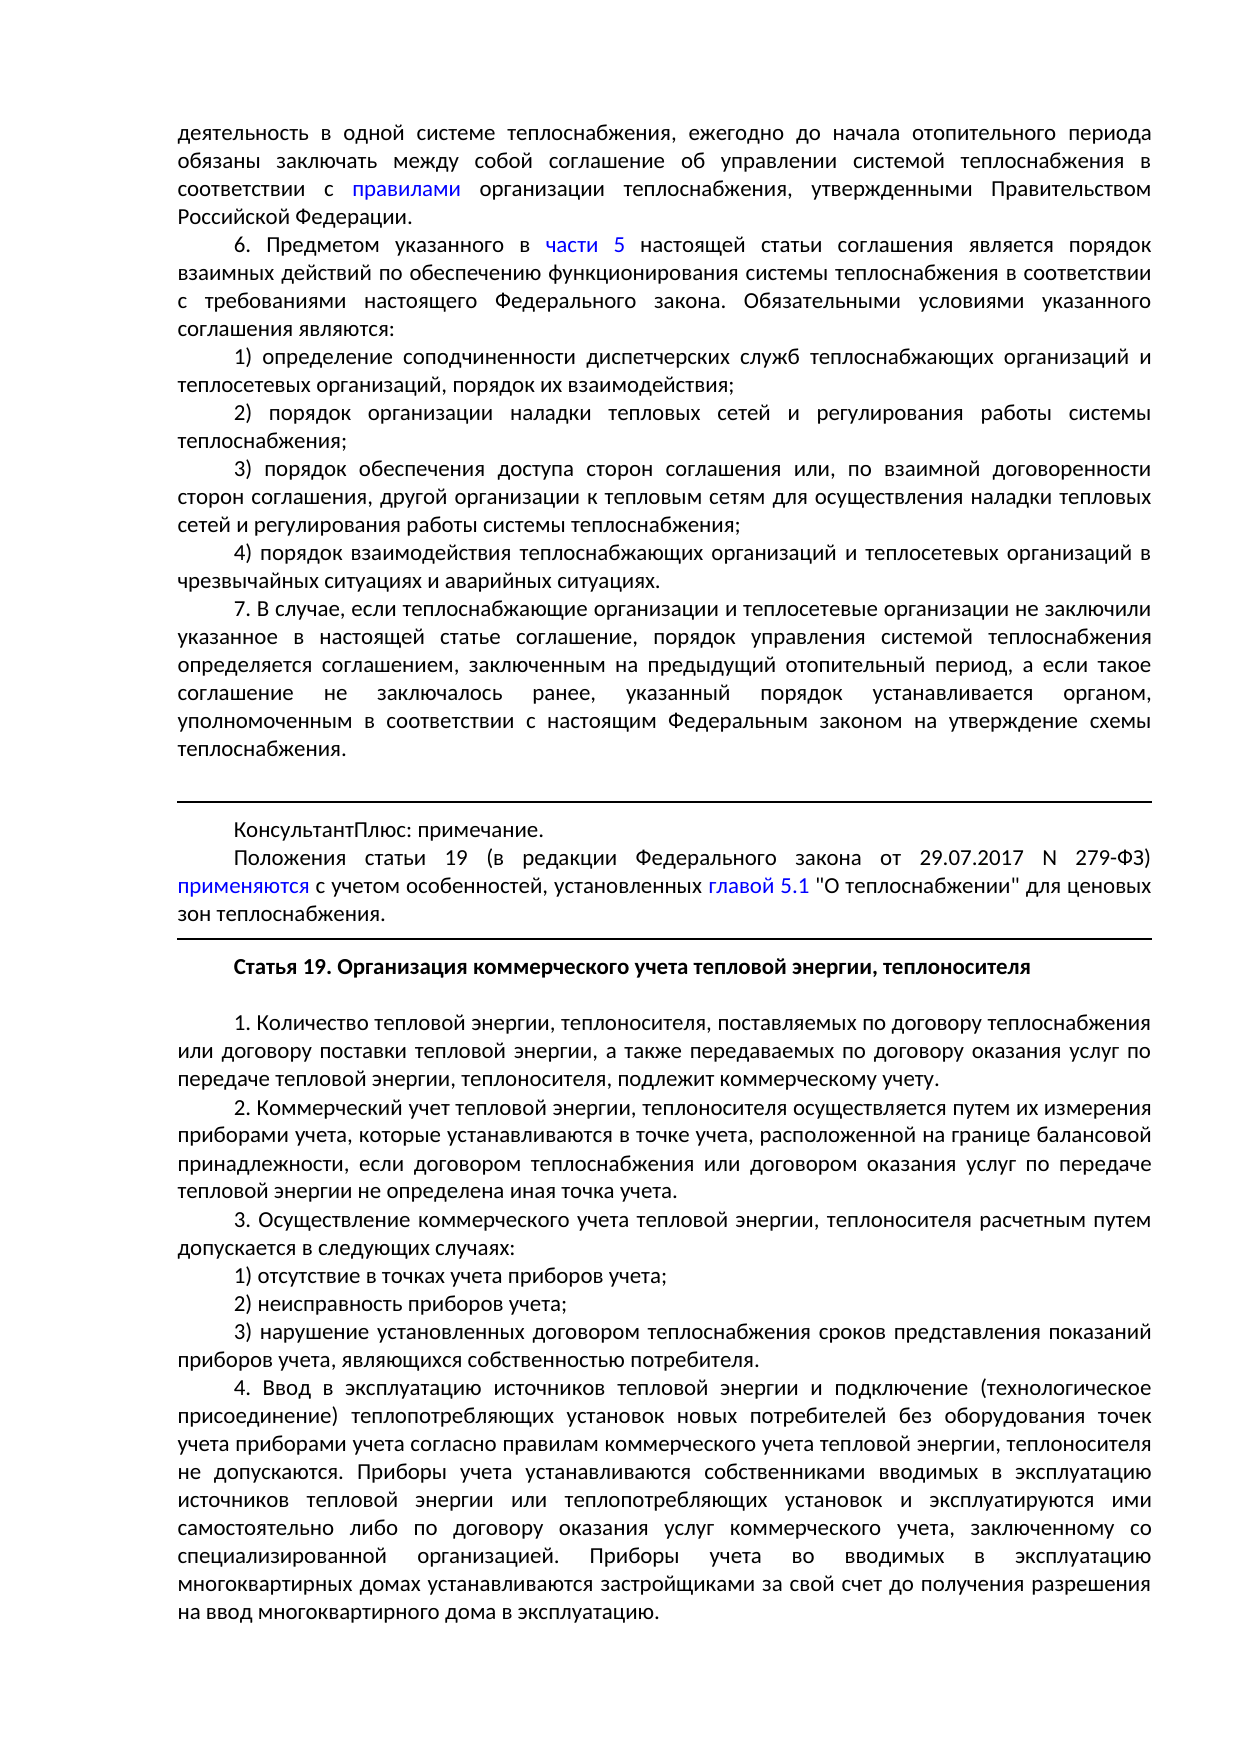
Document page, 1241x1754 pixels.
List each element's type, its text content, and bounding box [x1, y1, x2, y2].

text 4. Ввод в эксплуатацию источников тепловой энергии и подключение (технологическое присоединение) теплопотребляющих установок новых потребителей без оборудования точек учета приборами учета согласно правилам коммерческого учета тепловой энергии, теплоносителя не допускаются. Приборы учета устанавливаются собственниками вводимых в эксплуатацию источников тепловой энергии или теплопотребляющих установок и эксплуатируются ими самостоятельно либо по договору оказания услуг коммерческого учета, заключенному со специализированной организацией. Приборы учета во вводимых в эксплуатацию многоквартирных домах устанавливаются застройщиками за свой счет до получения разрешения на ввод многоквартирного дома в эксплуатацию. [177, 1373, 1152, 1625]
text 7. В случае, если теплоснабжающие организации и теплосетевые организации не заключили указанное в настоящей статье соглашение, порядок управления системой теплоснабжения определяется соглашением, заключенным на предыдущий отопительный период, а если такое соглашение не заключалось ранее, указанный порядок устанавливается органом, уполномоченным в соответствии с настоящим Федеральным законом на утверждение схемы теплоснабжения. [177, 594, 1152, 763]
text 4) порядок взаимодействия теплоснабжающих организаций и теплосетевых организаций в чрезвычайных ситуациях и аварийных ситуациях. [177, 538, 1152, 594]
text 2) порядок организации наладки тепловых сетей и регулирования работы системы теплоснабжения; [177, 398, 1152, 454]
text 1) отсутствие в точках учета приборов учета; [177, 1261, 1152, 1289]
text 2) неисправность приборов учета; [177, 1289, 1152, 1317]
text 3) нарушение установленных договором теплоснабжения сроков представления показаний приборов учета, являющихся собственностью потребителя. [177, 1317, 1152, 1373]
title Статья 19. Организация коммерческого учета тепловой энергии, теплоносителя [177, 952, 1152, 981]
text 3. Осуществление коммерческого учета тепловой энергии, теплоносителя расчетным путем допускается в следующих случаях: [177, 1205, 1152, 1261]
text 6. Предметом указанного в части 5 настоящей статьи соглашения является порядок взаимных действий по обеспечению функционирования системы теплоснабжения в соответствии с требованиями настоящего Федерального закона. Обязательными условиями указанного соглашения являются: [177, 230, 1152, 342]
text КонсультантПлюс: примечание. [177, 816, 1152, 843]
text 1) определение соподчиненности диспетчерских служб теплоснабжающих организаций и теплосетевых организаций, порядок их взаимодействия; [177, 342, 1152, 398]
text 2. Коммерческий учет тепловой энергии, теплоносителя осуществляется путем их измерения приборами учета, которые устанавливаются в точке учета, расположенной на границе балансовой принадлежности, если договором теплоснабжения или договором оказания услуг по передаче тепловой энергии не определена иная точка учета. [177, 1093, 1152, 1205]
text Положения статьи 19 (в редакции Федерального закона от 29.07.2017 N 279-ФЗ) применяются с учетом особенностей, установленных главой 5.1 "О теплоснабжении" для ценовых зон теплоснабжения. [177, 843, 1152, 928]
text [177, 118, 1152, 230]
text 1. Количество тепловой энергии, теплоносителя, поставляемых по договору теплоснабжения или договору поставки тепловой энергии, а также передаваемых по договору оказания услуг по передаче тепловой энергии, теплоносителя, подлежит коммерческому учету. [177, 1008, 1152, 1093]
text 3) порядок обеспечения доступа сторон соглашения или, по взаимной договоренности сторон соглашения, другой организации к тепловым сетям для осуществления наладки тепловых сетей и регулирования работы системы теплоснабжения; [177, 454, 1152, 538]
